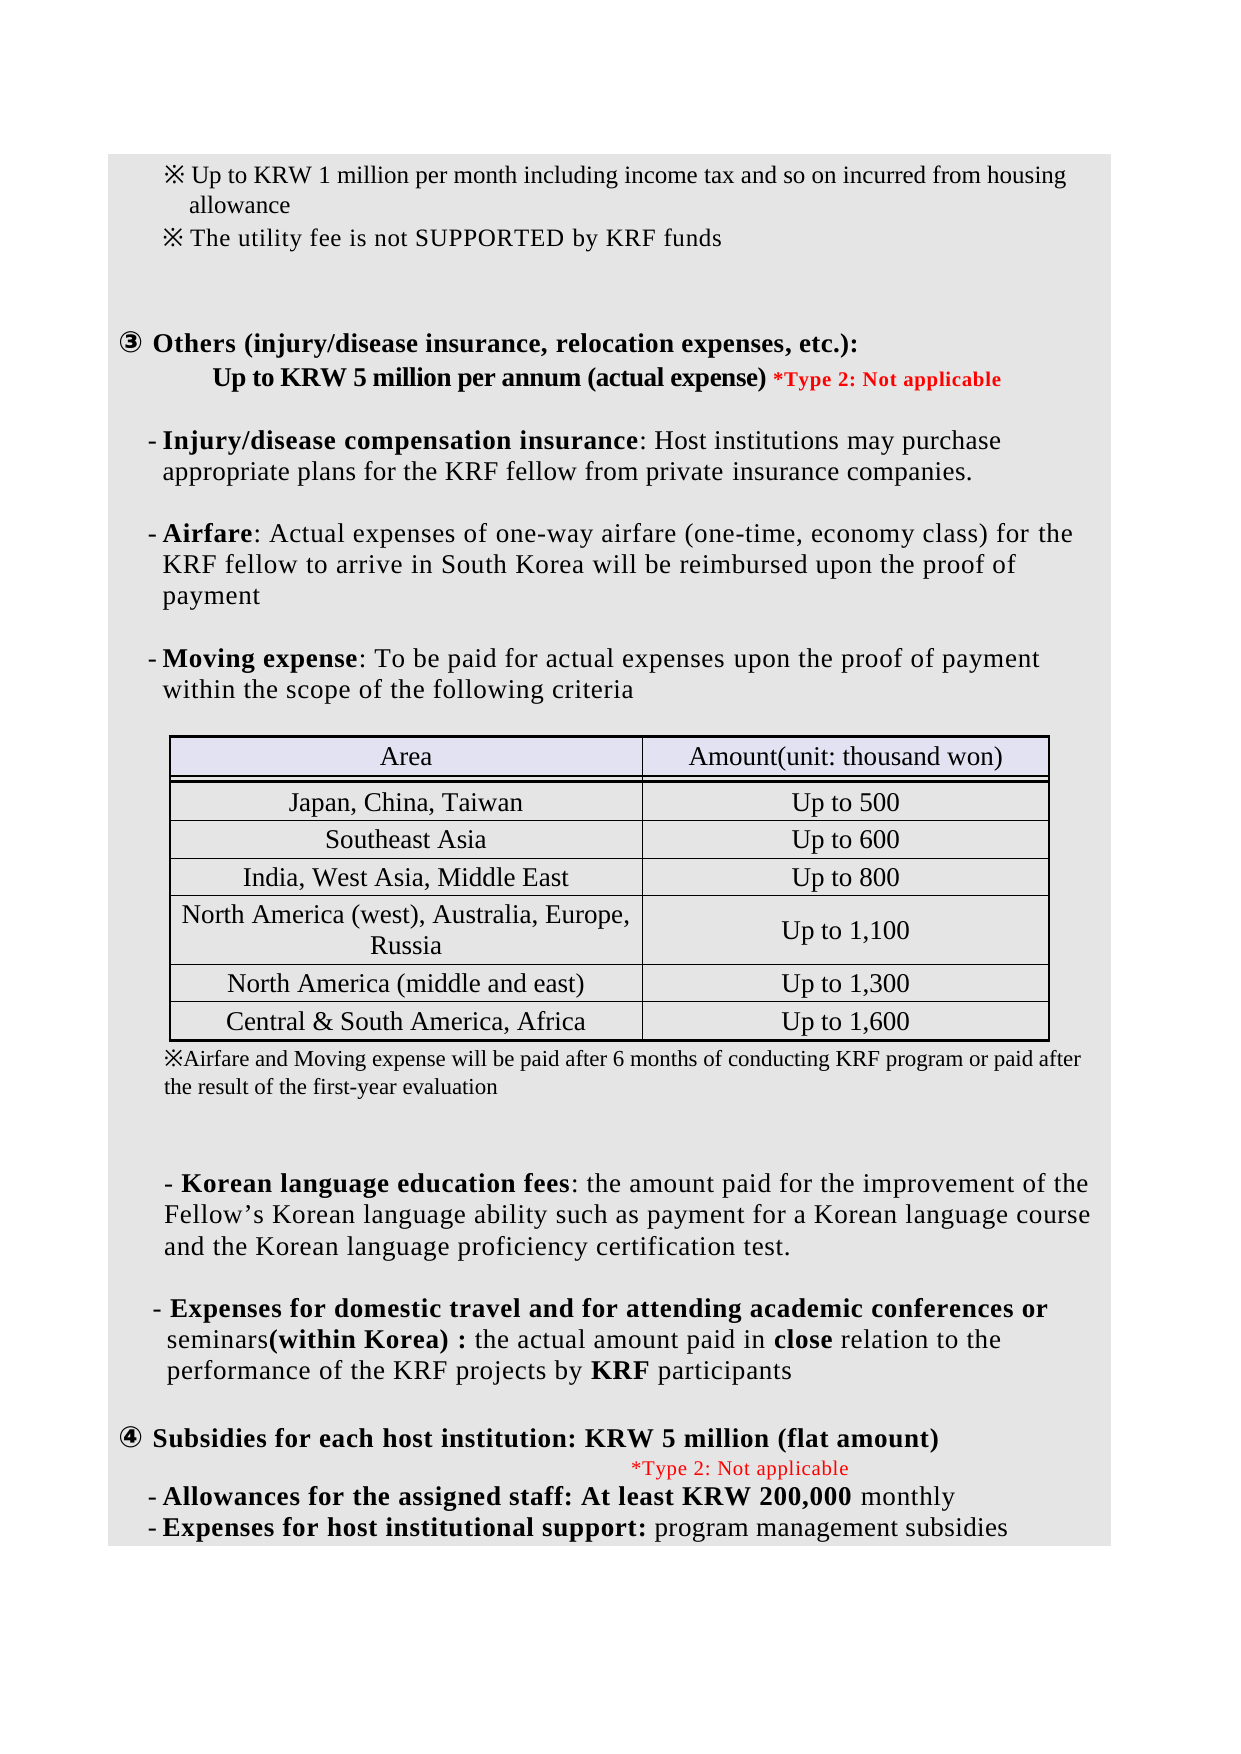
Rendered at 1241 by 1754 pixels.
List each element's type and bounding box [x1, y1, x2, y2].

table_header [108, 154, 1111, 1546]
